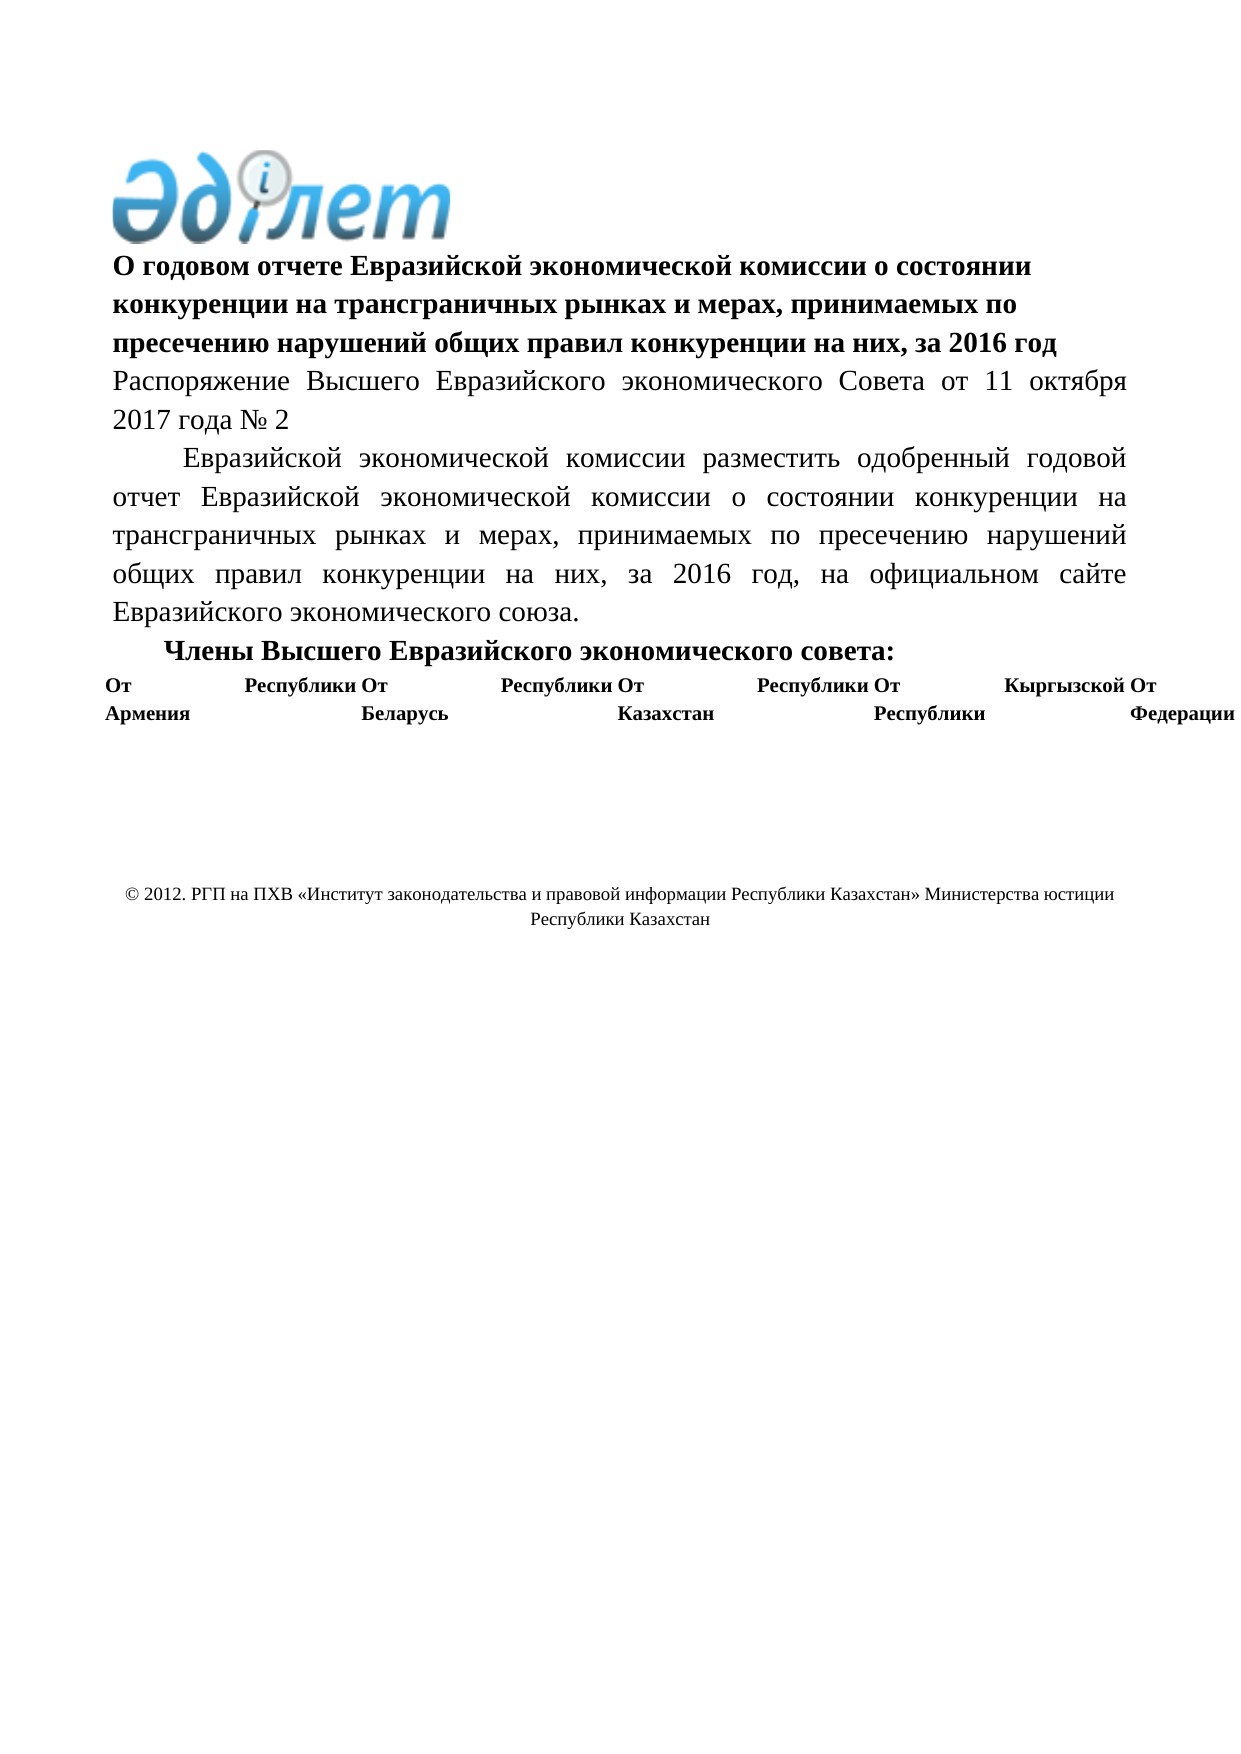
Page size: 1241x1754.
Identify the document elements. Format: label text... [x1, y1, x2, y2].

picture [112, 150, 451, 244]
table_header От Республики Армения [101, 672, 357, 732]
text Распоряжение Высшего Евразийского экономического Совета от 11 октября 2017 года № 2 [112, 363, 1128, 435]
table_header От Российской Федерации [1126, 672, 1240, 732]
text © 2012. РГП на ПХВ «Институт законодательства и правовой информации Республики Казахстан» Министерства юстиции Республики Казахстан [112, 883, 1128, 930]
text Евразийской экономической комиссии разместить одобренный годовой отчет Евразийской экономической комиссии о состоянии конкуренции на трансграничных рынках и мерах, принимаемых по пресечению нарушений общих правил конкуренции на них, за 2016 год, на официальном сайте Евразийского экономического союза. [112, 440, 1128, 628]
table_header От Республики Беларусь [358, 672, 614, 732]
text Члены Высшего Евразийского экономического совета: [112, 633, 1128, 667]
table_header От Республики Казахстан [614, 672, 870, 732]
text О годовом отчете Евразийской экономической комиссии о состоянии конкуренции на трансграничных рынках и мерах, принимаемых по пресечению нарушений общих правил конкуренции на них, за 2016 год [112, 248, 1128, 358]
table_header От Кыргызской Республики [870, 672, 1126, 732]
